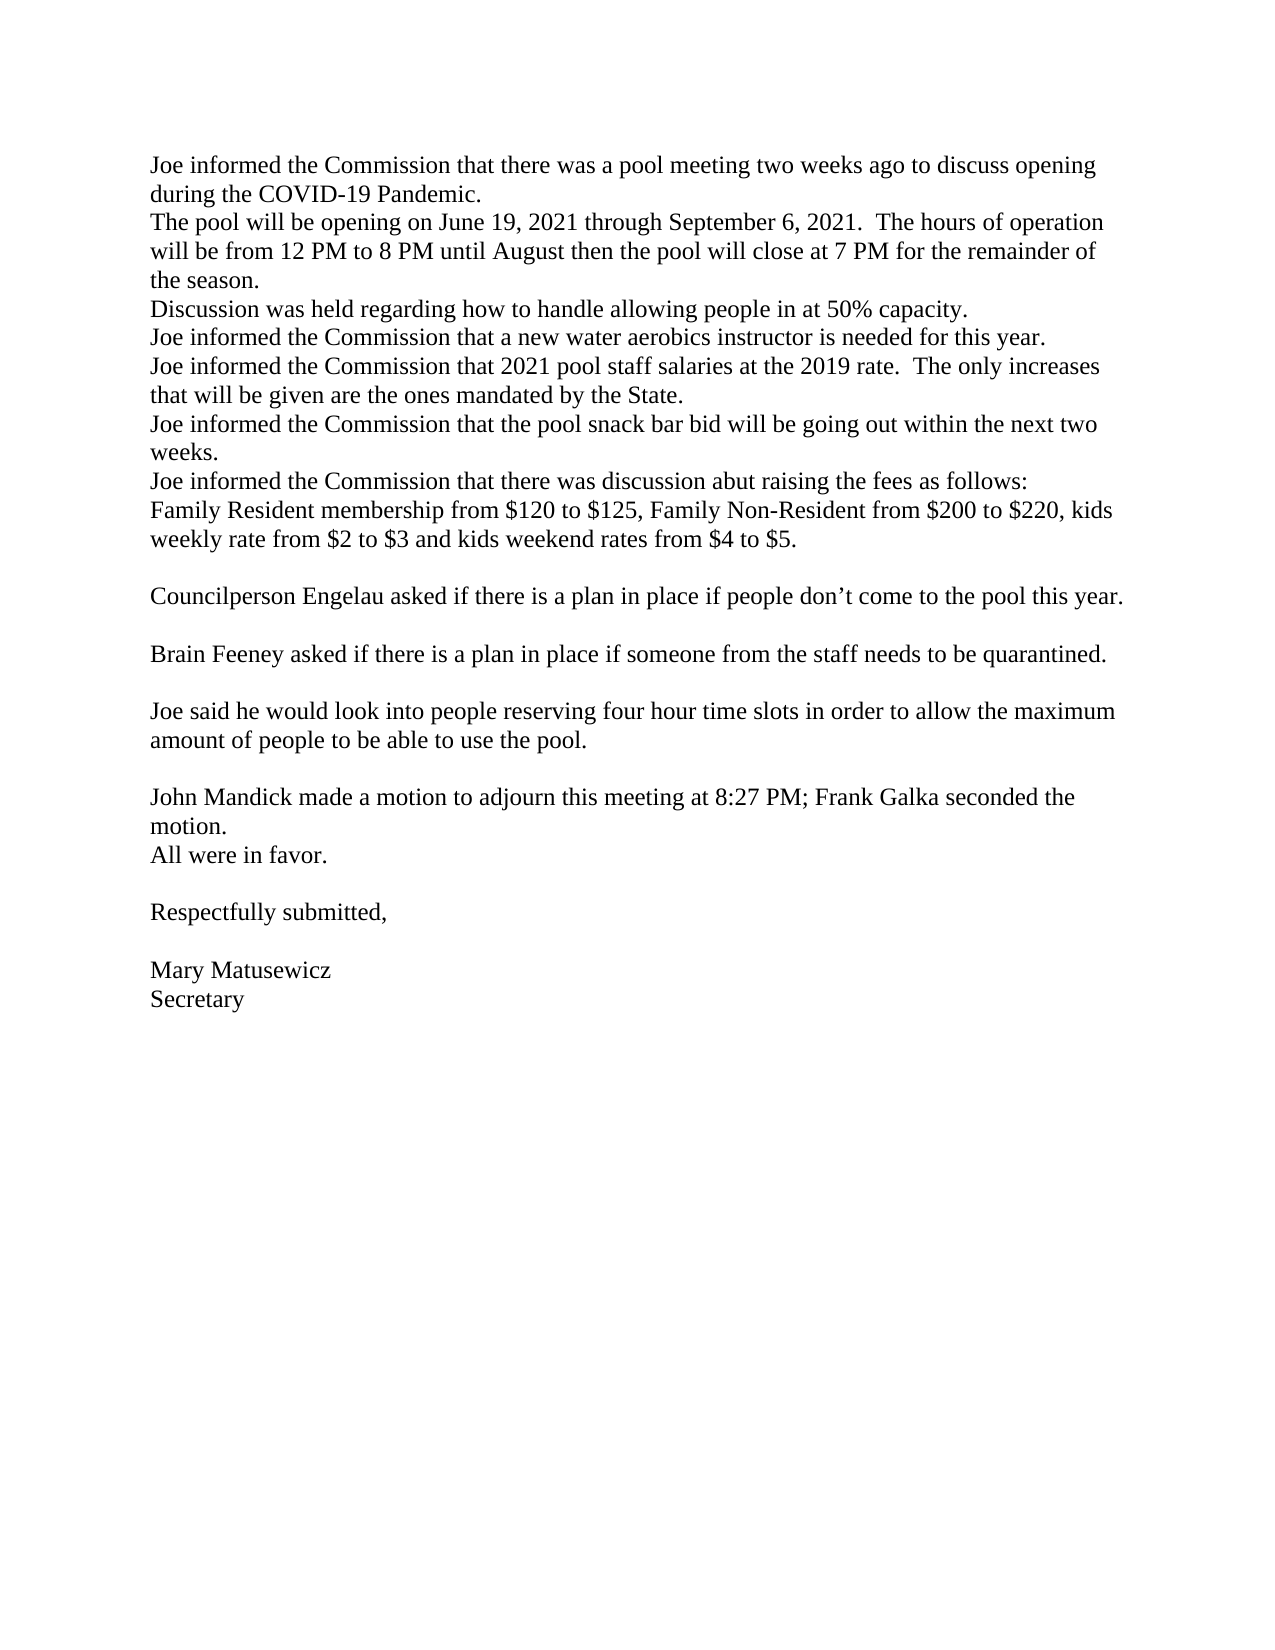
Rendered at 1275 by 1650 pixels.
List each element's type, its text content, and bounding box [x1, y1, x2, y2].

text John Mandick made a motion to adjourn this meeting at 8:27 PM; Frank Galka seconded the motion. [150, 782, 1125, 840]
text Joe informed the Commission that 2021 pool staff salaries at the 2019 rate. The only increases that will be given are the ones mandated by the State. [150, 351, 1125, 409]
text All were in favor. [150, 840, 1125, 869]
text Joe said he would look into people reserving four hour time slots in order to allow the maximum amount of people to be able to use the pool. [150, 696, 1125, 754]
text Joe informed the Commission that there was a pool meeting two weeks ago to discuss opening during the COVID-19 Pandemic. [150, 150, 1125, 207]
text Joe informed the Commission that the pool snack bar bid will be going out within the next two weeks. [150, 409, 1125, 466]
text The pool will be opening on June 19, 2021 through September 6, 2021. The hours of operation will be from 12 PM to 8 PM until August then the pool will close at 7 PM for the remainder of the season. [150, 207, 1125, 294]
text Discussion was held regarding how to handle allowing people in at 50% capacity. [150, 294, 1125, 322]
text Councilperson Engelau asked if there is a plan in place if people don’t come to the pool this year. [150, 581, 1125, 610]
text Joe informed the Commission that there was discussion abut raising the fees as follows: [150, 466, 1125, 495]
text Mary Matusewicz [150, 955, 1125, 984]
text Secretary [150, 984, 1125, 1012]
text Family Resident membership from $120 to $125, Family Non-Resident from $200 to $220, kids weekly rate from $2 to $3 and kids weekend rates from $4 to $5. [150, 495, 1125, 552]
text Respectfully submitted, [150, 897, 1125, 926]
text Joe informed the Commission that a new water aerobics instructor is needed for this year. [150, 322, 1125, 351]
text Brain Feeney asked if there is a plan in place if someone from the staff needs to be quarantined. [150, 639, 1125, 667]
